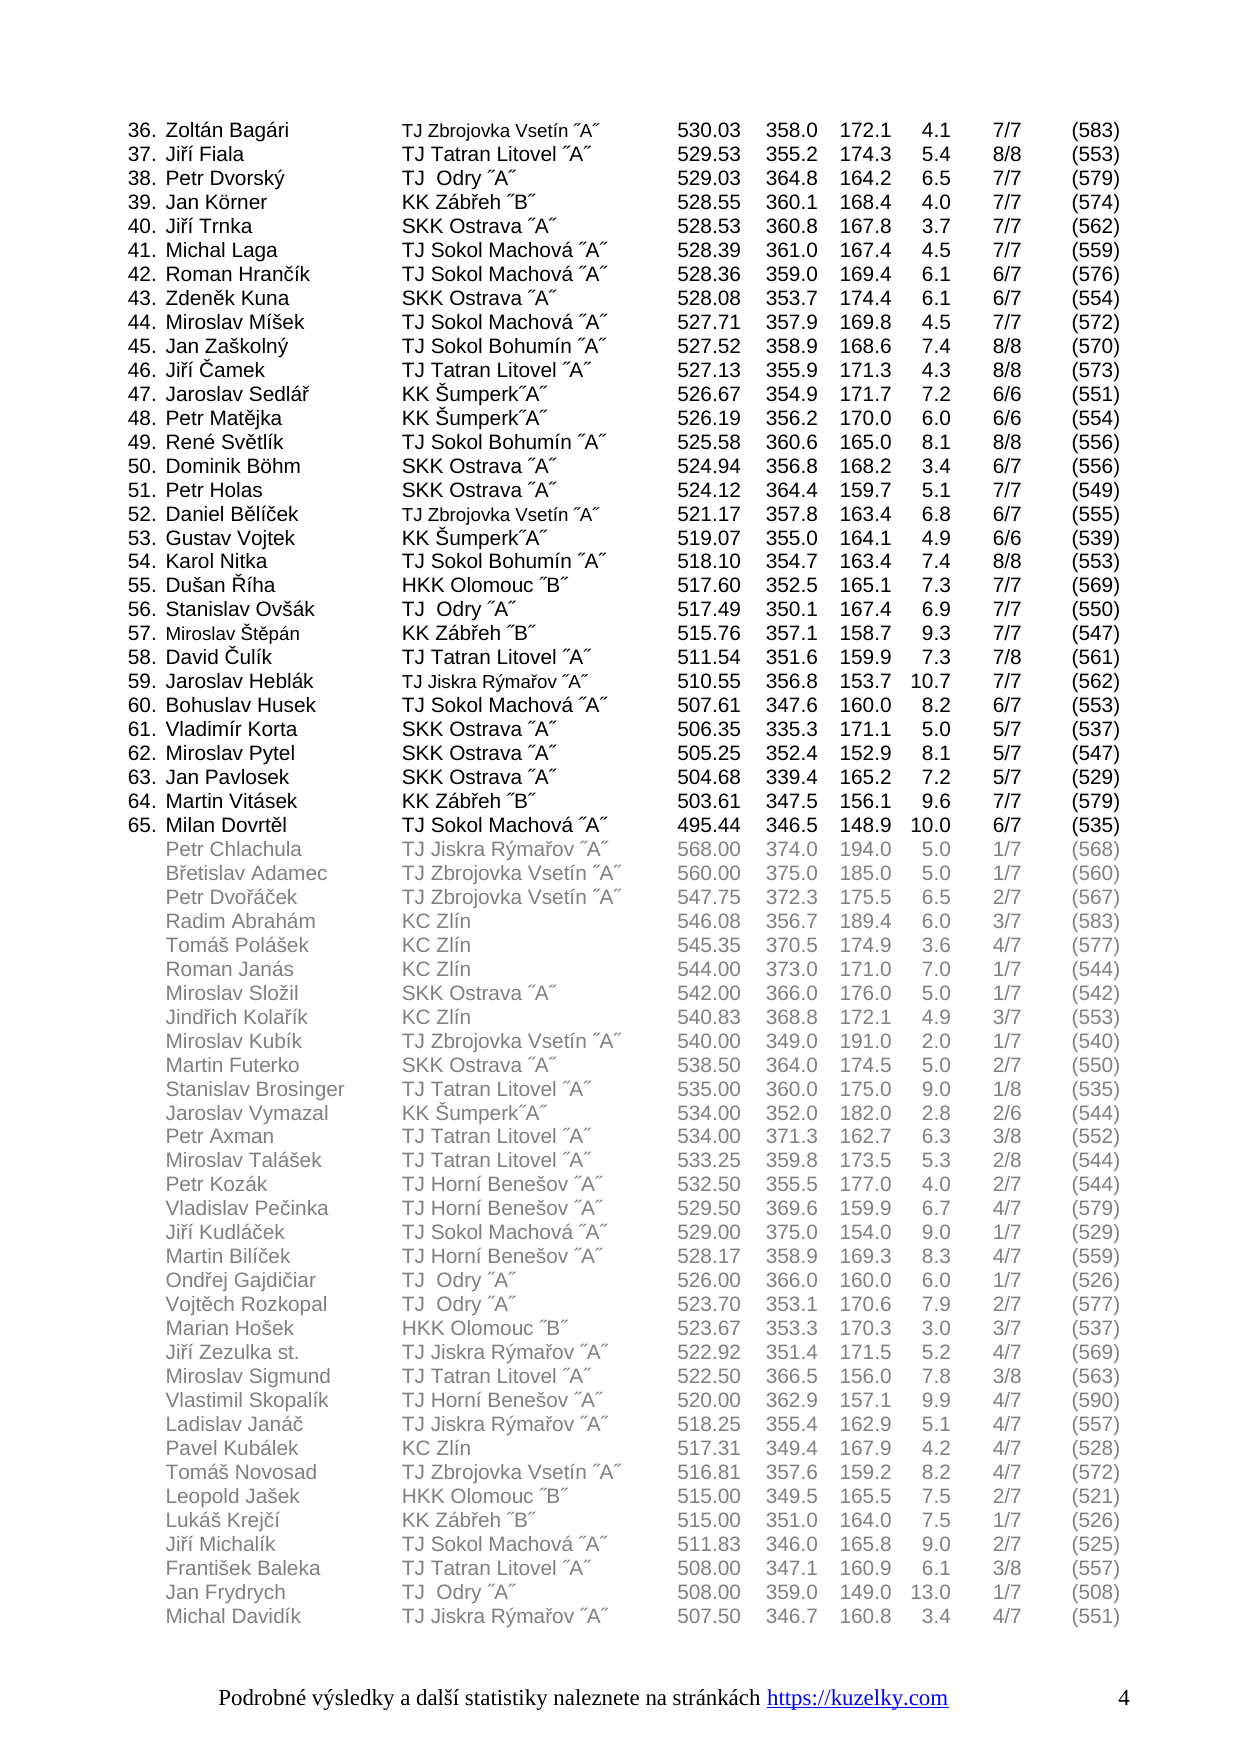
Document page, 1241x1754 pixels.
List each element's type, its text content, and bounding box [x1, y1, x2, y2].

text František Baleka TJ Tatran Litovel ˝A˝ 508.00 347.1 160.9 6.1 3/8 (557) [106, 1556, 1134, 1579]
text 61. Vladimír Korta SKK Ostrava ˝A˝ 506.35 335.3 171.1 5.0 5/7 (537) [106, 717, 1134, 741]
text 63. Jan Pavlosek SKK Ostrava ˝A˝ 504.68 339.4 165.2 7.2 5/7 (529) [106, 765, 1134, 789]
text 60. Bohuslav Husek TJ Sokol Machová ˝A˝ 507.61 347.6 160.0 8.2 6/7 (553) [106, 693, 1134, 717]
text 43. Zdeněk Kuna SKK Ostrava ˝A˝ 528.08 353.7 174.4 6.1 6/7 (554) [106, 286, 1134, 310]
text Tomáš Polášek KC Zlín 545.35 370.5 174.9 3.6 4/7 (577) [106, 933, 1134, 957]
text Roman Janás KC Zlín 544.00 373.0 171.0 7.0 1/7 (544) [106, 957, 1134, 981]
text 49. René Světlík TJ Sokol Bohumín ˝A˝ 525.58 360.6 165.0 8.1 8/8 (556) [106, 429, 1134, 453]
text Ondřej Gajdičiar TJ Odry ˝A˝ 526.00 366.0 160.0 6.0 1/7 (526) [106, 1268, 1134, 1292]
text 58. David Čulík TJ Tatran Litovel ˝A˝ 511.54 351.6 159.9 7.3 7/8 (561) [106, 645, 1134, 669]
text 37. Jiří Fiala TJ Tatran Litovel ˝A˝ 529.53 355.2 174.3 5.4 8/8 (553) [106, 142, 1134, 166]
text Vojtěch Rozkopal TJ Odry ˝A˝ 523.70 353.1 170.6 7.9 2/7 (577) [106, 1292, 1134, 1316]
text 57. Miroslav Štěpán KK Zábřeh ˝B˝ 515.76 357.1 158.7 9.3 7/7 (547) [106, 621, 1134, 645]
text Jan Frydrych TJ Odry ˝A˝ 508.00 359.0 149.0 13.0 1/7 (508) [106, 1579, 1134, 1603]
text Vlastimil Skopalík TJ Horní Benešov ˝A˝ 520.00 362.9 157.1 9.9 4/7 (590) [106, 1388, 1134, 1412]
text Jiří Michalík TJ Sokol Machová ˝A˝ 511.83 346.0 165.8 9.0 2/7 (525) [106, 1532, 1134, 1556]
text 50. Dominik Böhm SKK Ostrava ˝A˝ 524.94 356.8 168.2 3.4 6/7 (556) [106, 453, 1134, 477]
text 47. Jaroslav Sedlář KK Šumperk˝A˝ 526.67 354.9 171.7 7.2 6/6 (551) [106, 382, 1134, 406]
text Michal Davidík TJ Jiskra Rýmařov ˝A˝ 507.50 346.7 160.8 3.4 4/7 (551) [106, 1603, 1134, 1627]
text Petr Dvořáček TJ Zbrojovka Vsetín ˝A˝ 547.75 372.3 175.5 6.5 2/7 (567) [106, 885, 1134, 909]
text Vladislav Pečinka TJ Horní Benešov ˝A˝ 529.50 369.6 159.9 6.7 4/7 (579) [106, 1196, 1134, 1220]
text Miroslav Sigmund TJ Tatran Litovel ˝A˝ 522.50 366.5 156.0 7.8 3/8 (563) [106, 1364, 1134, 1388]
text 62. Miroslav Pytel SKK Ostrava ˝A˝ 505.25 352.4 152.9 8.1 5/7 (547) [106, 741, 1134, 765]
text Martin Bilíček TJ Horní Benešov ˝A˝ 528.17 358.9 169.3 8.3 4/7 (559) [106, 1244, 1134, 1268]
text Miroslav Talášek TJ Tatran Litovel ˝A˝ 533.25 359.8 173.5 5.3 2/8 (544) [106, 1148, 1134, 1172]
text 45. Jan Zaškolný TJ Sokol Bohumín ˝A˝ 527.52 358.9 168.6 7.4 8/8 (570) [106, 334, 1134, 358]
text Jindřich Kolařík KC Zlín 540.83 368.8 172.1 4.9 3/7 (553) [106, 1004, 1134, 1028]
text 53. Gustav Vojtek KK Šumperk˝A˝ 519.07 355.0 164.1 4.9 6/6 (539) [106, 525, 1134, 549]
text 41. Michal Laga TJ Sokol Machová ˝A˝ 528.39 361.0 167.4 4.5 7/7 (559) [106, 238, 1134, 262]
text Břetislav Adamec TJ Zbrojovka Vsetín ˝A˝ 560.00 375.0 185.0 5.0 1/7 (560) [106, 861, 1134, 885]
text Marian Hošek HKK Olomouc ˝B˝ 523.67 353.3 170.3 3.0 3/7 (537) [106, 1316, 1134, 1340]
text 39. Jan Körner KK Zábřeh ˝B˝ 528.55 360.1 168.4 4.0 7/7 (574) [106, 190, 1134, 214]
text Leopold Jašek HKK Olomouc ˝B˝ 515.00 349.5 165.5 7.5 2/7 (521) [106, 1484, 1134, 1508]
text Petr Axman TJ Tatran Litovel ˝A˝ 534.00 371.3 162.7 6.3 3/8 (552) [106, 1124, 1134, 1148]
text 54. Karol Nitka TJ Sokol Bohumín ˝A˝ 518.10 354.7 163.4 7.4 8/8 (553) [106, 549, 1134, 573]
text 42. Roman Hrančík TJ Sokol Machová ˝A˝ 528.36 359.0 169.4 6.1 6/7 (576) [106, 262, 1134, 286]
text Ladislav Janáč TJ Jiskra Rýmařov ˝A˝ 518.25 355.4 162.9 5.1 4/7 (557) [106, 1412, 1134, 1436]
text 51. Petr Holas SKK Ostrava ˝A˝ 524.12 364.4 159.7 5.1 7/7 (549) [106, 477, 1134, 501]
text Lukáš Krejčí KK Zábřeh ˝B˝ 515.00 351.0 164.0 7.5 1/7 (526) [106, 1508, 1134, 1532]
text Martin Futerko SKK Ostrava ˝A˝ 538.50 364.0 174.5 5.0 2/7 (550) [106, 1052, 1134, 1076]
text 65. Milan Dovrtěl TJ Sokol Machová ˝A˝ 495.44 346.5 148.9 10.0 6/7 (535) [106, 813, 1134, 837]
text 38. Petr Dvorský TJ Odry ˝A˝ 529.03 364.8 164.2 6.5 7/7 (579) [106, 166, 1134, 190]
text Jiří Kudláček TJ Sokol Machová ˝A˝ 529.00 375.0 154.0 9.0 1/7 (529) [106, 1220, 1134, 1244]
text Pavel Kubálek KC Zlín 517.31 349.4 167.9 4.2 4/7 (528) [106, 1436, 1134, 1460]
text 64. Martin Vitásek KK Zábřeh ˝B˝ 503.61 347.5 156.1 9.6 7/7 (579) [106, 789, 1134, 813]
text Miroslav Kubík TJ Zbrojovka Vsetín ˝A˝ 540.00 349.0 191.0 2.0 1/7 (540) [106, 1028, 1134, 1052]
text Stanislav Brosinger TJ Tatran Litovel ˝A˝ 535.00 360.0 175.0 9.0 1/8 (535) [106, 1076, 1134, 1100]
text 59. Jaroslav Heblák TJ Jiskra Rýmařov ˝A˝ 510.55 356.8 153.7 10.7 7/7 (562) [106, 669, 1134, 693]
text 36. Zoltán Bagári TJ Zbrojovka Vsetín ˝A˝ 530.03 358.0 172.1 4.1 7/7 (583) [106, 118, 1134, 142]
text Petr Kozák TJ Horní Benešov ˝A˝ 532.50 355.5 177.0 4.0 2/7 (544) [106, 1172, 1134, 1196]
text 55. Dušan Říha HKK Olomouc ˝B˝ 517.60 352.5 165.1 7.3 7/7 (569) [106, 573, 1134, 597]
text Radim Abrahám KC Zlín 546.08 356.7 189.4 6.0 3/7 (583) [106, 909, 1134, 933]
text Miroslav Složil SKK Ostrava ˝A˝ 542.00 366.0 176.0 5.0 1/7 (542) [106, 981, 1134, 1004]
text Jiří Zezulka st. TJ Jiskra Rýmařov ˝A˝ 522.92 351.4 171.5 5.2 4/7 (569) [106, 1340, 1134, 1364]
text 56. Stanislav Ovšák TJ Odry ˝A˝ 517.49 350.1 167.4 6.9 7/7 (550) [106, 597, 1134, 621]
text 46. Jiří Čamek TJ Tatran Litovel ˝A˝ 527.13 355.9 171.3 4.3 8/8 (573) [106, 358, 1134, 382]
text Jaroslav Vymazal KK Šumperk˝A˝ 534.00 352.0 182.0 2.8 2/6 (544) [106, 1100, 1134, 1124]
text Tomáš Novosad TJ Zbrojovka Vsetín ˝A˝ 516.81 357.6 159.2 8.2 4/7 (572) [106, 1460, 1134, 1484]
text 44. Miroslav Míšek TJ Sokol Machová ˝A˝ 527.71 357.9 169.8 4.5 7/7 (572) [106, 310, 1134, 334]
text 48. Petr Matějka KK Šumperk˝A˝ 526.19 356.2 170.0 6.0 6/6 (554) [106, 406, 1134, 429]
text 40. Jiří Trnka SKK Ostrava ˝A˝ 528.53 360.8 167.8 3.7 7/7 (562) [106, 214, 1134, 238]
text Petr Chlachula TJ Jiskra Rýmařov ˝A˝ 568.00 374.0 194.0 5.0 1/7 (568) [106, 837, 1134, 861]
text 52. Daniel Bělíček TJ Zbrojovka Vsetín ˝A˝ 521.17 357.8 163.4 6.8 6/7 (555) [106, 501, 1134, 525]
